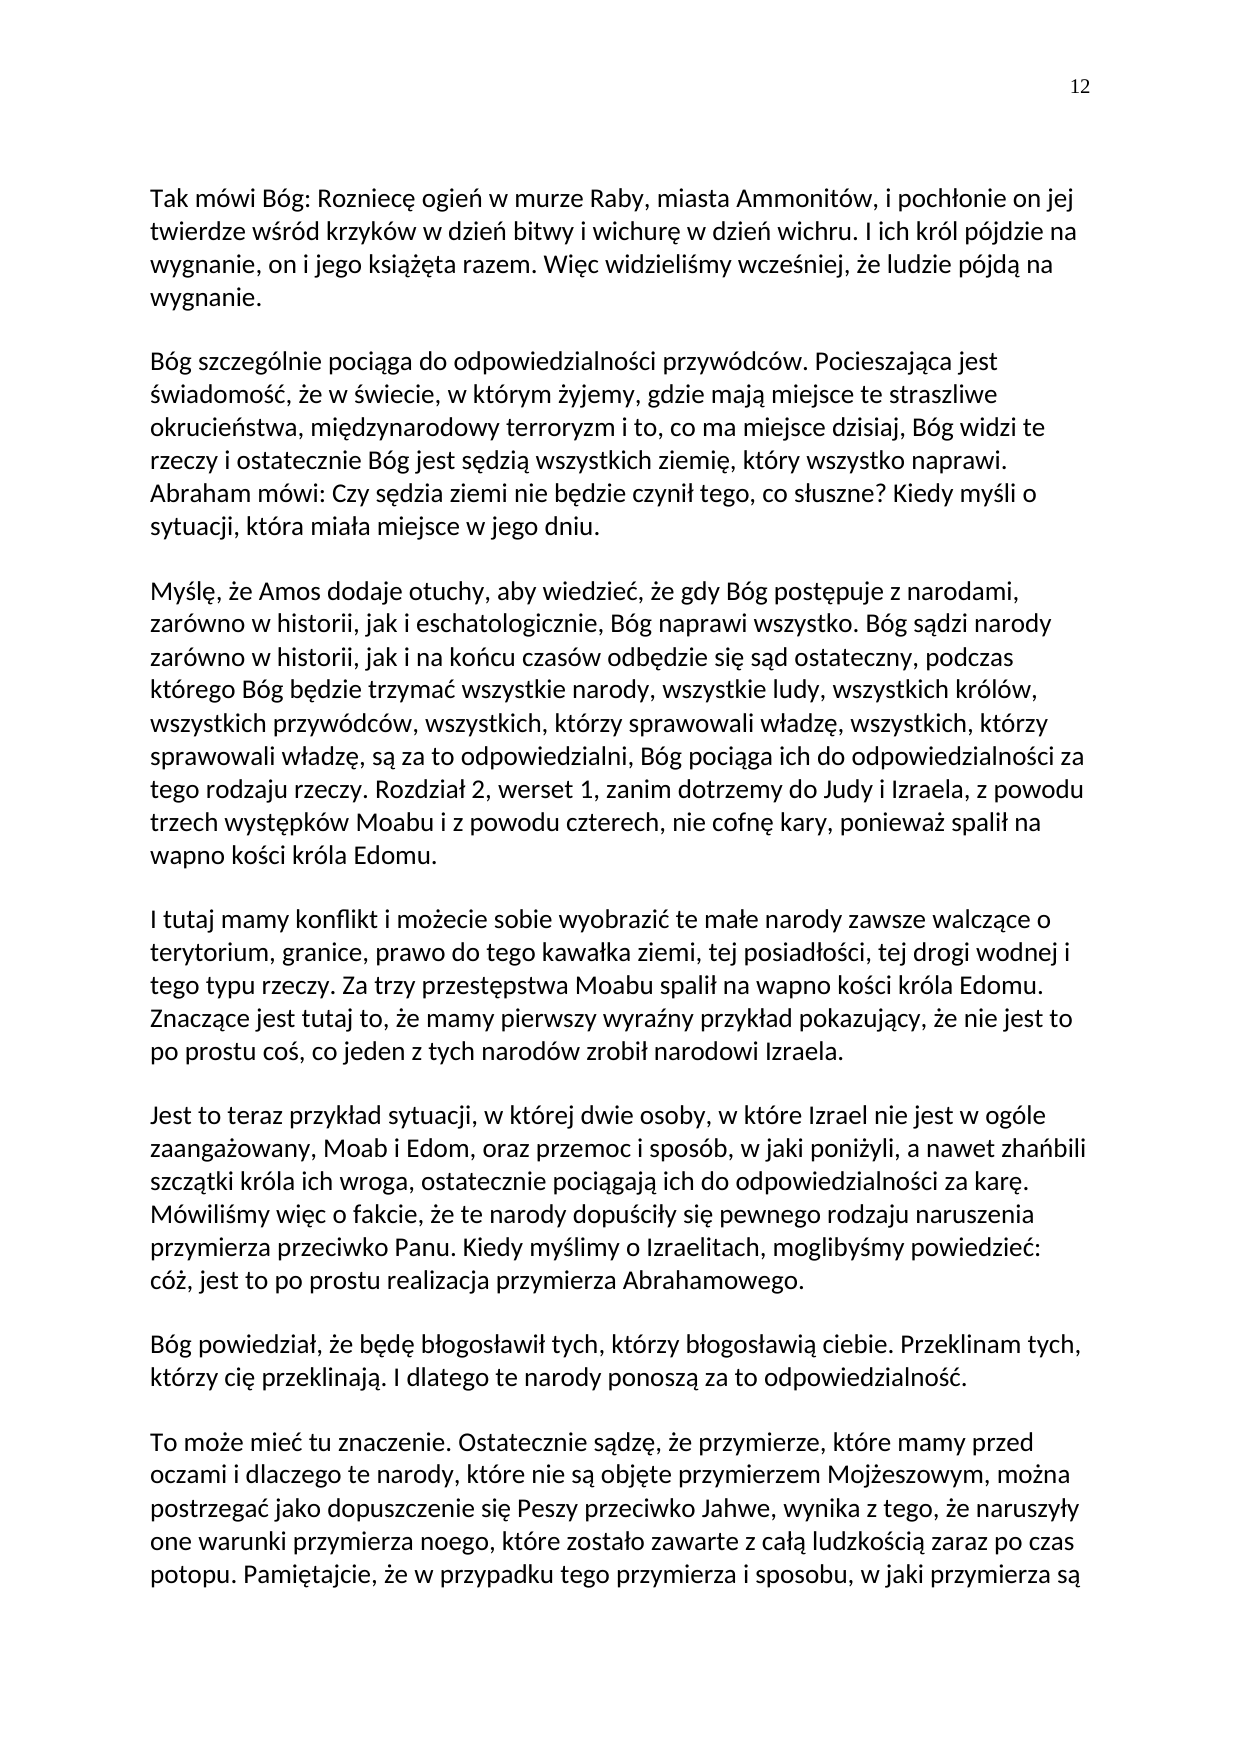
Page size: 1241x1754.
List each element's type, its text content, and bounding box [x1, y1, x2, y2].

text Tak mówi Bóg: Rozniecę ogień w murze Raby, miasta Ammonitów, i pochłonie on jej twierdze wśród krzyków w dzień bitwy i wichurę w dzień wichru. I ich król pójdzie na wygnanie, on i jego książęta razem. Więc widzieliśmy wcześniej, że ludzie pójdą na wygnanie. [150, 181, 1090, 313]
text Jest to teraz przykład sytuacji, w której dwie osoby, w które Izrael nie jest w ogóle zaangażowany, Moab i Edom, oraz przemoc i sposób, w jaki poniżyli, a nawet zhańbili szczątki króla ich wroga, ostatecznie pociągają ich do odpowiedzialności za karę. Mówiliśmy więc o fakcie, że te narody dopuściły się pewnego rodzaju naruszenia przymierza przeciwko Panu. Kiedy myślimy o Izraelitach, moglibyśmy powiedzieć: cóż, jest to po prostu realizacja przymierza Abrahamowego. [150, 1098, 1090, 1296]
text Bóg szczególnie pociąga do odpowiedzialności przywódców. Pocieszająca jest świadomość, że w świecie, w którym żyjemy, gdzie mają miejsce te straszliwe okrucieństwa, międzynarodowy terroryzm i to, co ma miejsce dzisiaj, Bóg widzi te rzeczy i ostatecznie Bóg jest sędzią wszystkich ziemię, który wszystko naprawi. Abraham mówi: Czy sędzia ziemi nie będzie czynił tego, co słuszne? Kiedy myśli o sytuacji, która miała miejsce w jego dniu. [150, 344, 1090, 542]
text Bóg powiedział, że będę błogosławił tych, którzy błogosławią ciebie. Przeklinam tych, którzy cię przeklinają. I dlatego te narody ponoszą za to odpowiedzialność. [150, 1327, 1090, 1393]
text I tutaj mamy konflikt i możecie sobie wyobrazić te małe narody zawsze walczące o terytorium, granice, prawo do tego kawałka ziemi, tej posiadłości, tej drogi wodnej i tego typu rzeczy. Za trzy przestępstwa Moabu spalił na wapno kości króla Edomu. Znaczące jest tutaj to, że mamy pierwszy wyraźny przykład pokazujący, że nie jest to po prostu coś, co jeden z tych narodów zrobił narodowi Izraela. [150, 902, 1090, 1067]
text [150, 1425, 1090, 1590]
text Myślę, że Amos dodaje otuchy, aby wiedzieć, że gdy Bóg postępuje z narodami, zarówno w historii, jak i eschatologicznie, Bóg naprawi wszystko. Bóg sądzi narody zarówno w historii, jak i na końcu czasów odbędzie się sąd ostateczny, podczas którego Bóg będzie trzymać wszystkie narody, wszystkie ludy, wszystkich królów, wszystkich przywódców, wszystkich, którzy sprawowali władzę, wszystkich, którzy sprawowali władzę, są za to odpowiedzialni, Bóg pociąga ich do odpowiedzialności za tego rodzaju rzeczy. Rozdział 2, werset 1, zanim dotrzemy do Judy i Izraela, z powodu trzech występków Moabu i z powodu czterech, nie cofnę kary, ponieważ spalił na wapno kości króla Edomu. [150, 574, 1090, 871]
